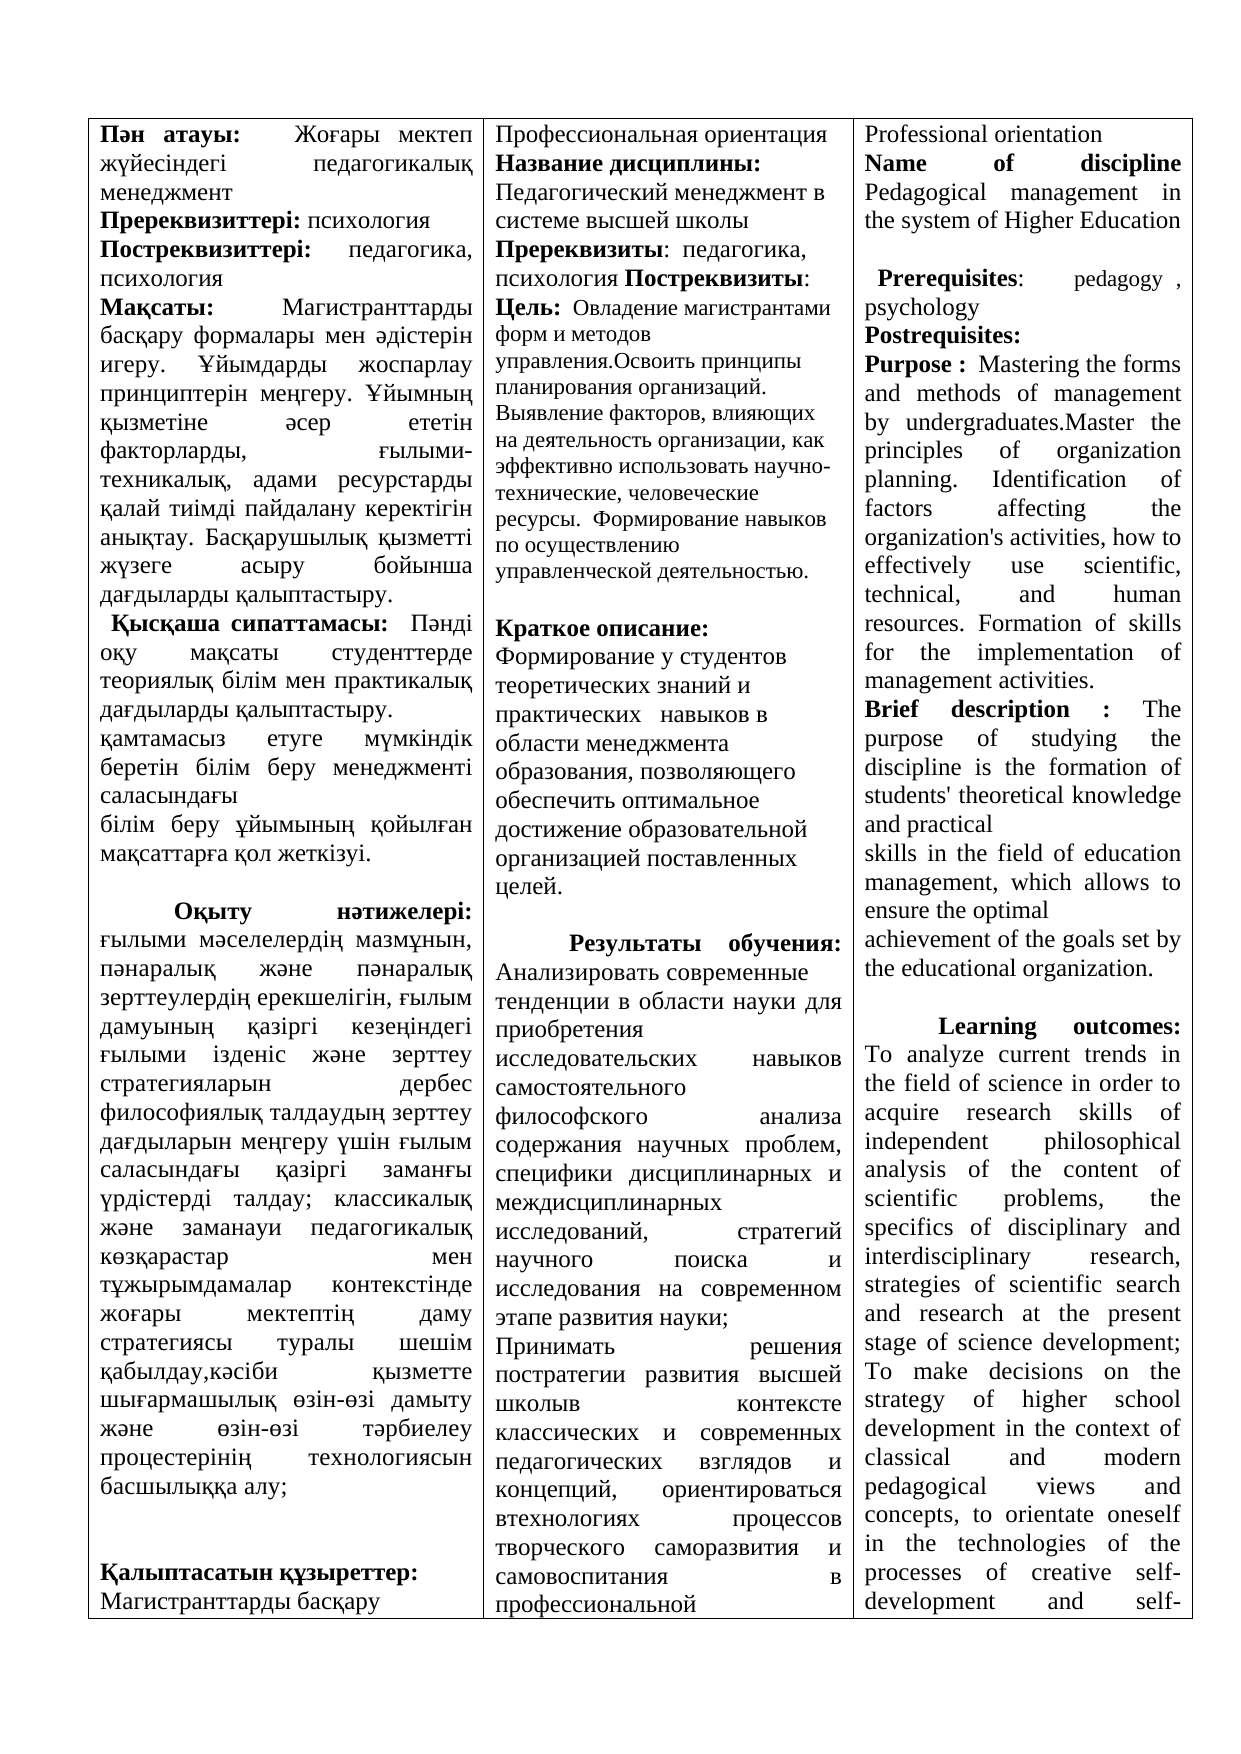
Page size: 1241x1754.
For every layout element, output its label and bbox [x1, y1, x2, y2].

table_cell [854, 119, 1192, 1618]
table_cell [484, 119, 853, 1618]
table_cell [89, 119, 483, 1618]
